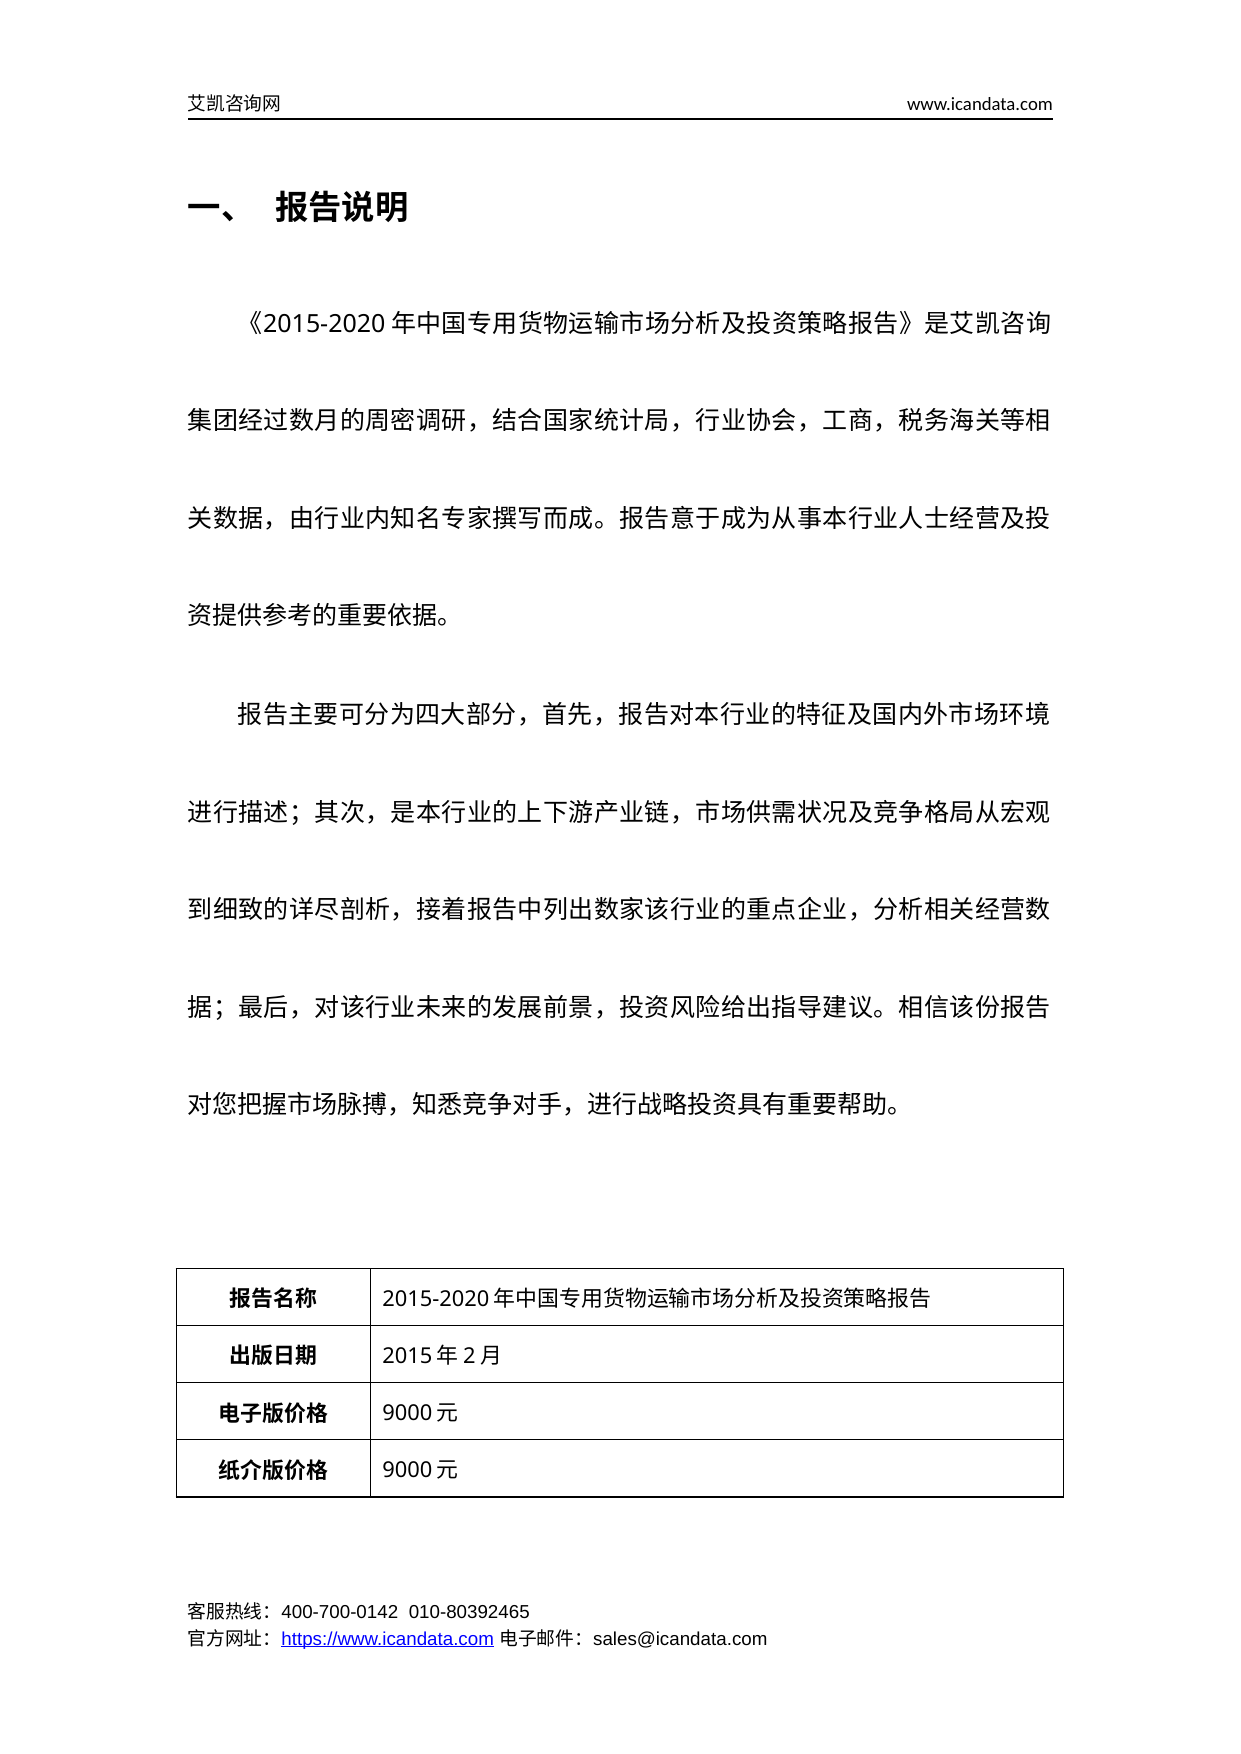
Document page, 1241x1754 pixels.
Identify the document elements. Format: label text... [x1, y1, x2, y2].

text 《2015-2020年中国专用货物运输市场分析及投资策略报告》是艾凯咨询集团经过数月的周密调研，结合国家统计局，行业协会，工商，税务海关等相关数据，由行业内知名专家撰写而成。报告意于成为从事本行业人士经营及投资提供参考的重要依据。 [187, 289, 1053, 646]
table_cell 纸介版价格 [177, 1440, 370, 1496]
table_cell 出版日期 [177, 1326, 370, 1382]
table_cell 2015年2月 [371, 1326, 1063, 1382]
table_cell 9000元 [371, 1440, 1063, 1496]
table_header 2015-2020年中国专用货物运输市场分析及投资策略报告 [371, 1269, 1063, 1325]
text 报告主要可分为四大部分，首先，报告对本行业的特征及国内外市场环境进行描述；其次，是本行业的上下游产业链，市场供需状况及竞争格局从宏观到细致的详尽剖析，接着报告中列出数家该行业的重点企业，分析相关经营数据；最后，对该行业未来的发展前景，投资风险给出指导建议。相信该份报告对您把握市场脉搏，知悉竞争对手，进行战略投资具有重要帮助。 [187, 681, 1053, 1136]
table_cell 电子版价格 [177, 1383, 370, 1439]
subtitle 报告说明 [187, 172, 1053, 237]
table_cell 9000元 [371, 1383, 1063, 1439]
table_header 报告名称 [177, 1269, 370, 1325]
